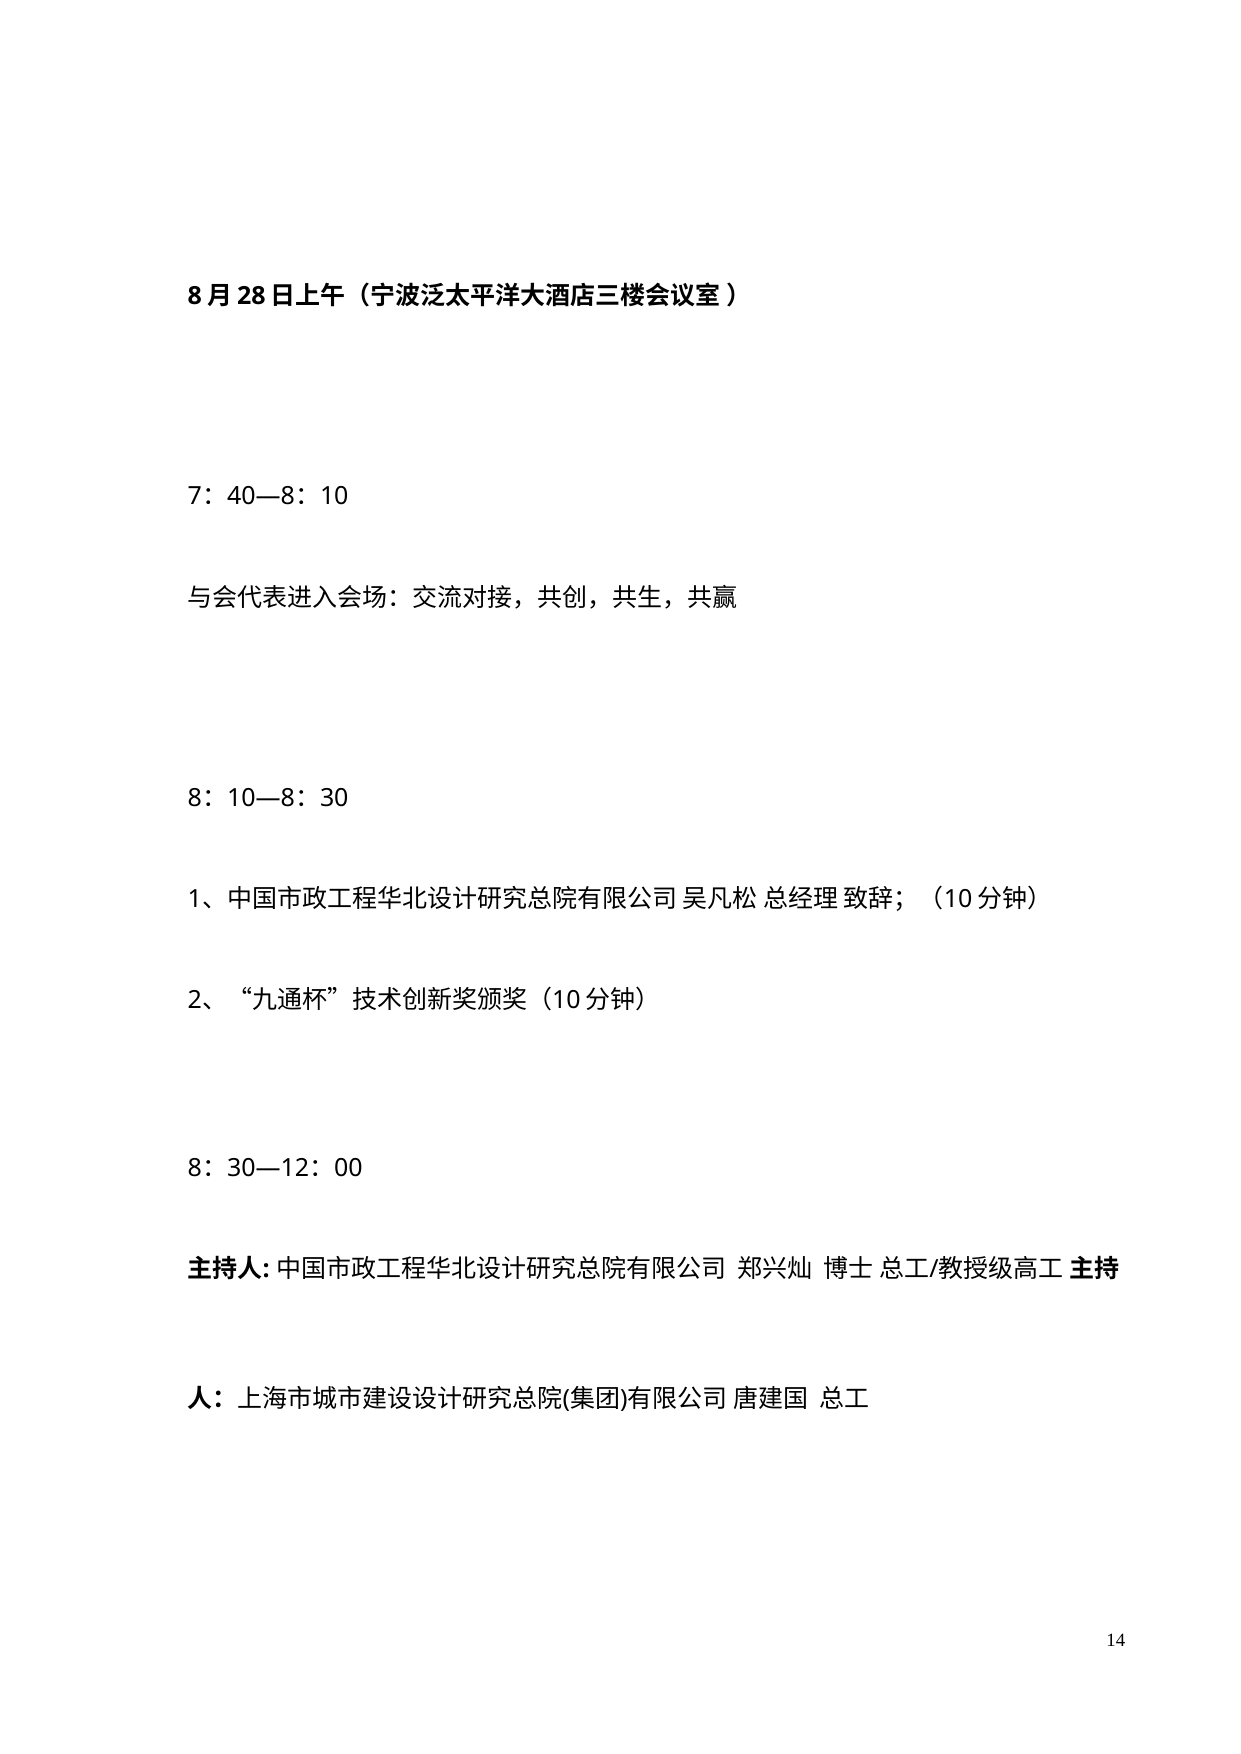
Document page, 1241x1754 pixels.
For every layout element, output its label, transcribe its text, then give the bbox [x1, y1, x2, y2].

text 与会代表进入会场：交流对接，共创，共生，共赢 [187, 563, 1125, 628]
text 1、中国市政工程华北设计研究总院有限公司 吴凡松 总经理 致辞；（10分钟） [187, 864, 1125, 929]
text 8：10—8：30 [187, 763, 1125, 828]
text 8月28日上午（宁波泛太平洋大酒店三楼会议室 ） [187, 261, 1125, 326]
text 2、“九通杯”技术创新奖颁奖（10分钟） [187, 965, 1125, 1030]
text 主持人: 中国市政工程华北设计研究总院有限公司 郑兴灿 博士 总工/教授级高工 主持人：上海市城市建设设计研究总院(集团)有限公司 唐建国 总工 [187, 1234, 1125, 1429]
text 8：30—12：00 [187, 1133, 1125, 1198]
text 7：40—8：10 [187, 461, 1125, 526]
